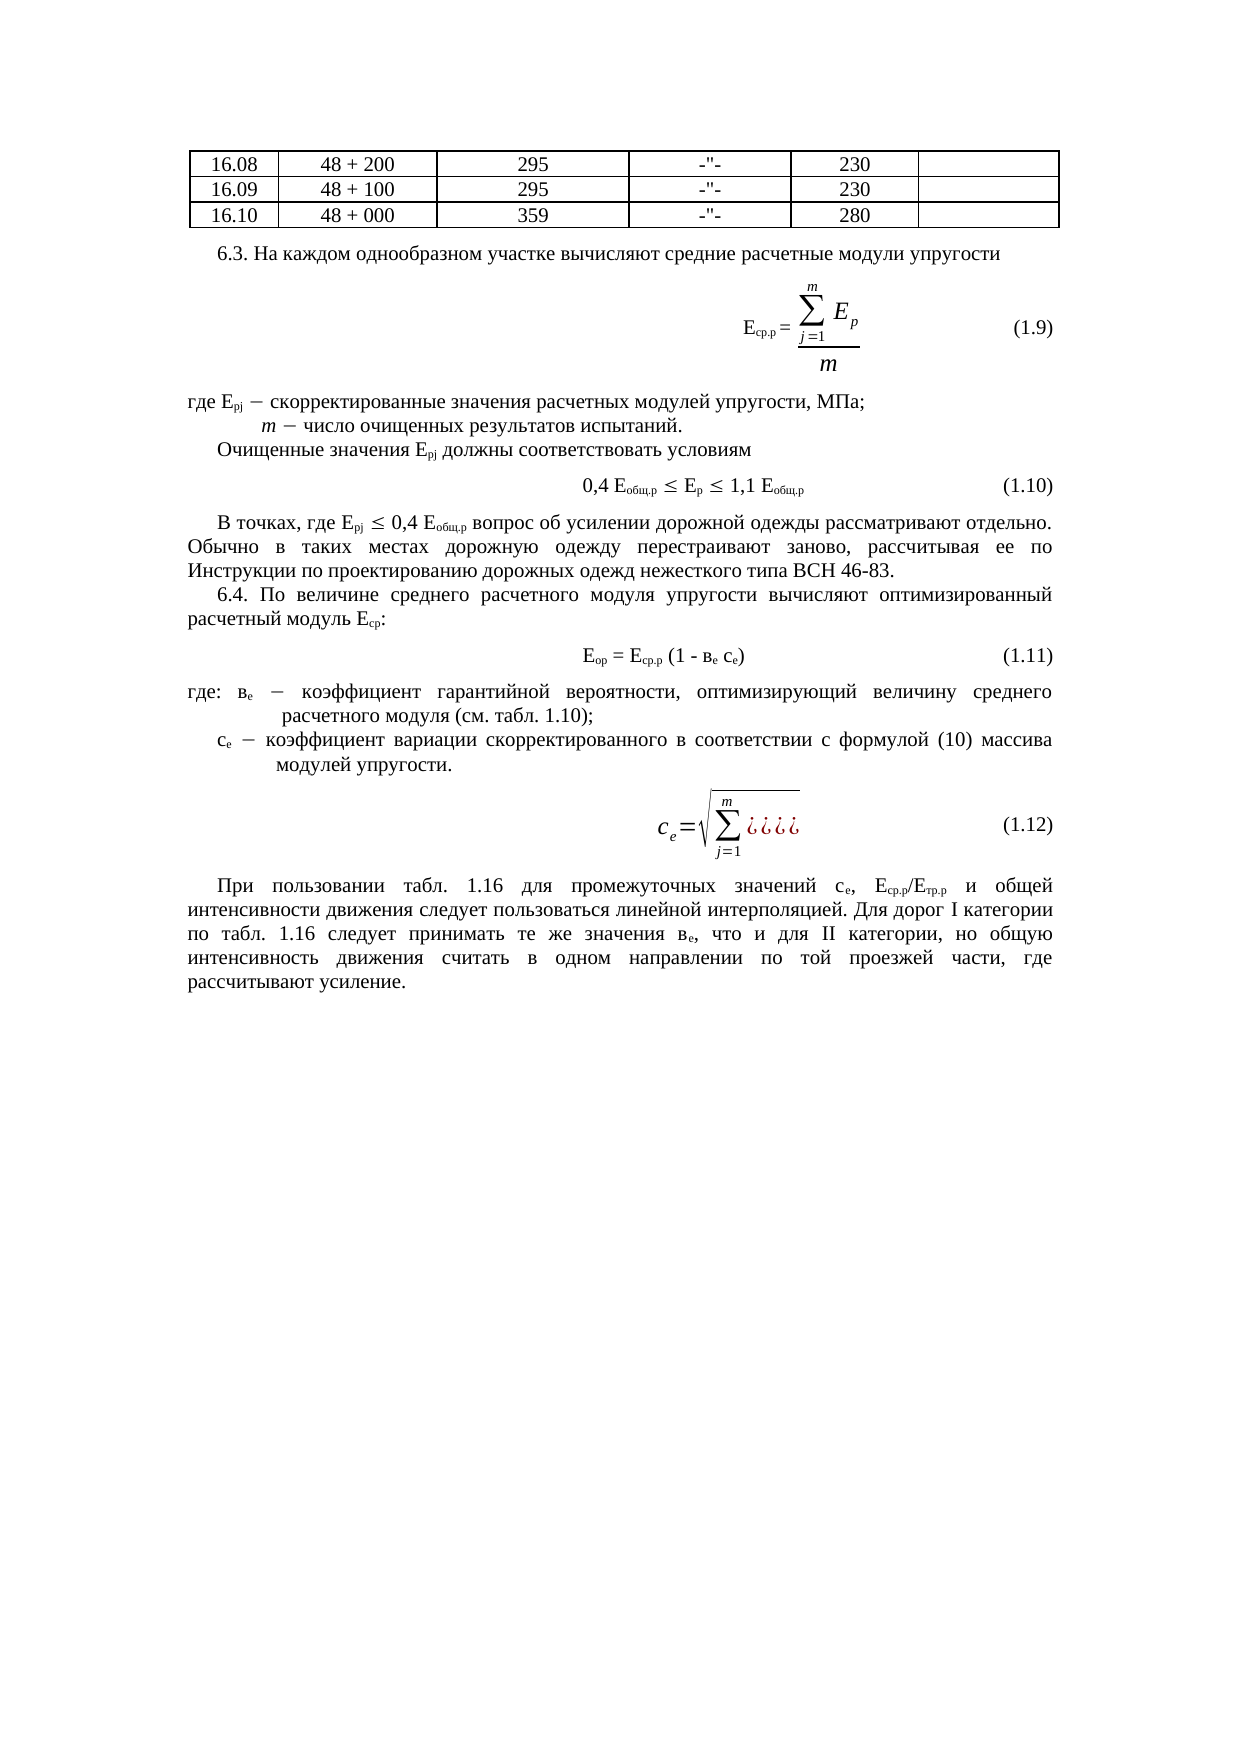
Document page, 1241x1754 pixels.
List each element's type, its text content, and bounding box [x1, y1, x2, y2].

text 0,4 Еобщ.р £ Ер £ 1,1 Еобщ.р (1.10) [187, 473, 1053, 497]
text где Ерj ¾ скорректированные значения расчетных модулей упругости, МПа; [187, 389, 1053, 413]
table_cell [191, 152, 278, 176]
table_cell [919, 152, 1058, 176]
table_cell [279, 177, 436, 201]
text т ¾ число очищенных результатов испытаний. [187, 413, 1053, 437]
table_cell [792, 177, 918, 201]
text (1.12) [187, 788, 1053, 860]
text Очищенные значения Ерj должны соответствовать условиям [187, 437, 1053, 461]
text где: ве ¾ коэффициент гарантийной вероятности, оптимизирующий величину среднего расчетного модуля (см. табл. 1.10); [187, 679, 1053, 727]
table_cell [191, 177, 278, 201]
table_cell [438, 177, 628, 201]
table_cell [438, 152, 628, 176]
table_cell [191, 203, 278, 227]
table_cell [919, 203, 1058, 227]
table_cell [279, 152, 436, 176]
text 6.4. По величине среднего расчетного модуля упругости вычисляют оптимизированный расчетный модуль Еср: [187, 582, 1053, 630]
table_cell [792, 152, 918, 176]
text Еор = Еср.р (1 - ве се) (1.11) [187, 643, 1053, 667]
text При пользовании табл. 1.16 для промежуточных значений се, Еср.р/Етр.р и общей интенсивности движения следует пользоваться линейной интерполяцией. Для дорог I категории по табл. 1.16 следует принимать те же значения ве, что и для II категории, но общую интенсивность движения считать в одном направлении по той проезжей части, где рассчитывают усиление. [187, 873, 1053, 993]
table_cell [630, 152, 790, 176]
text 6.3. На каждом однообразном участке вычисляют средние расчетные модули упругости [187, 241, 1053, 265]
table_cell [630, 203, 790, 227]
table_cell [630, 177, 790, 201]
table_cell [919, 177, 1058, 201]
text се ¾ коэффициент вариации скорректированного в соответствии с формулой (10) массива модулей упругости. [217, 727, 1053, 776]
text В точках, где Ерj £ 0,4 Еобщ.р вопрос об усилении дорожной одежды рассматривают отдельно. Обычно в таких местах дорожную одежду перестраивают заново, рассчитывая ее по Инструкции по проектированию дорожных одежд нежесткого типа ВСН 46-83. [187, 510, 1053, 582]
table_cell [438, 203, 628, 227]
text Еср.р = (1.9) [187, 277, 1053, 376]
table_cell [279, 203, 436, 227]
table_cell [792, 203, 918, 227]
